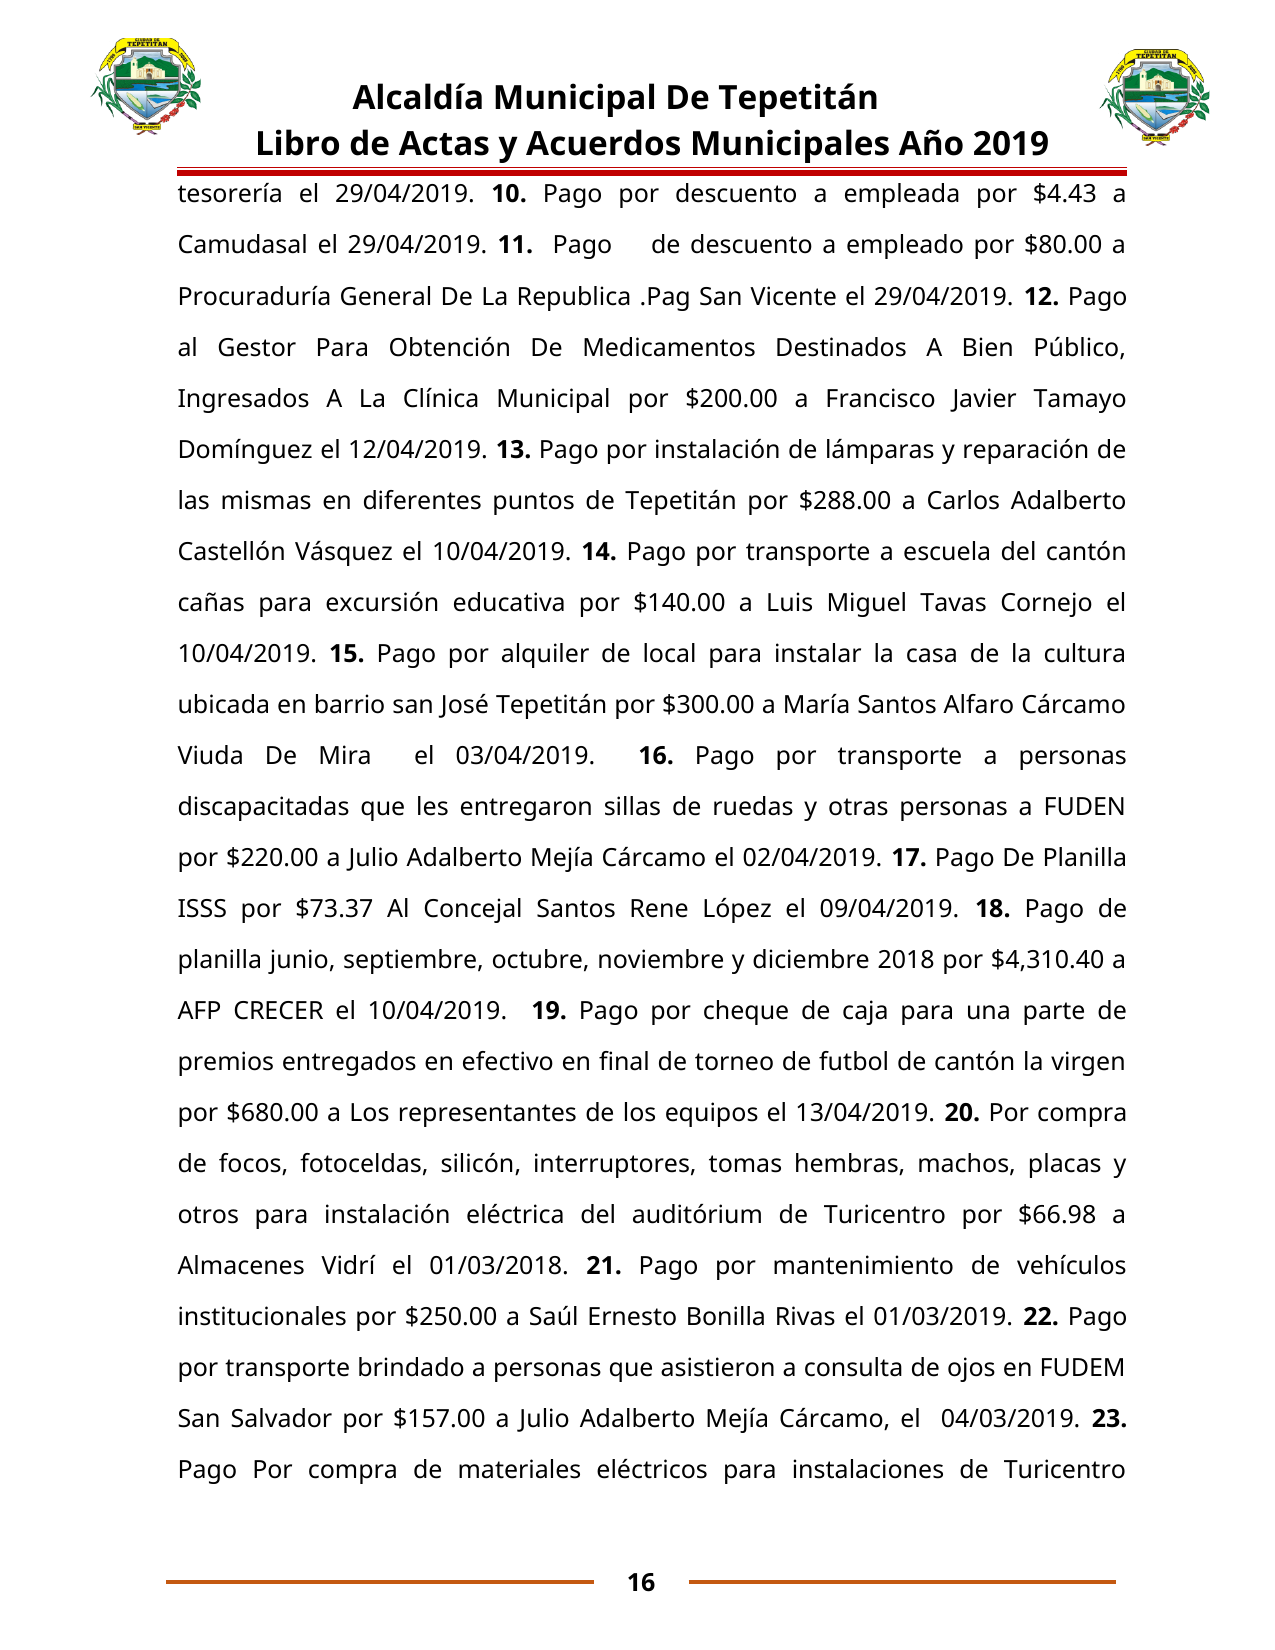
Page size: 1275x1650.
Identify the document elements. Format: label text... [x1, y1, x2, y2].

picture [1098, 49, 1210, 146]
picture [89, 38, 201, 135]
